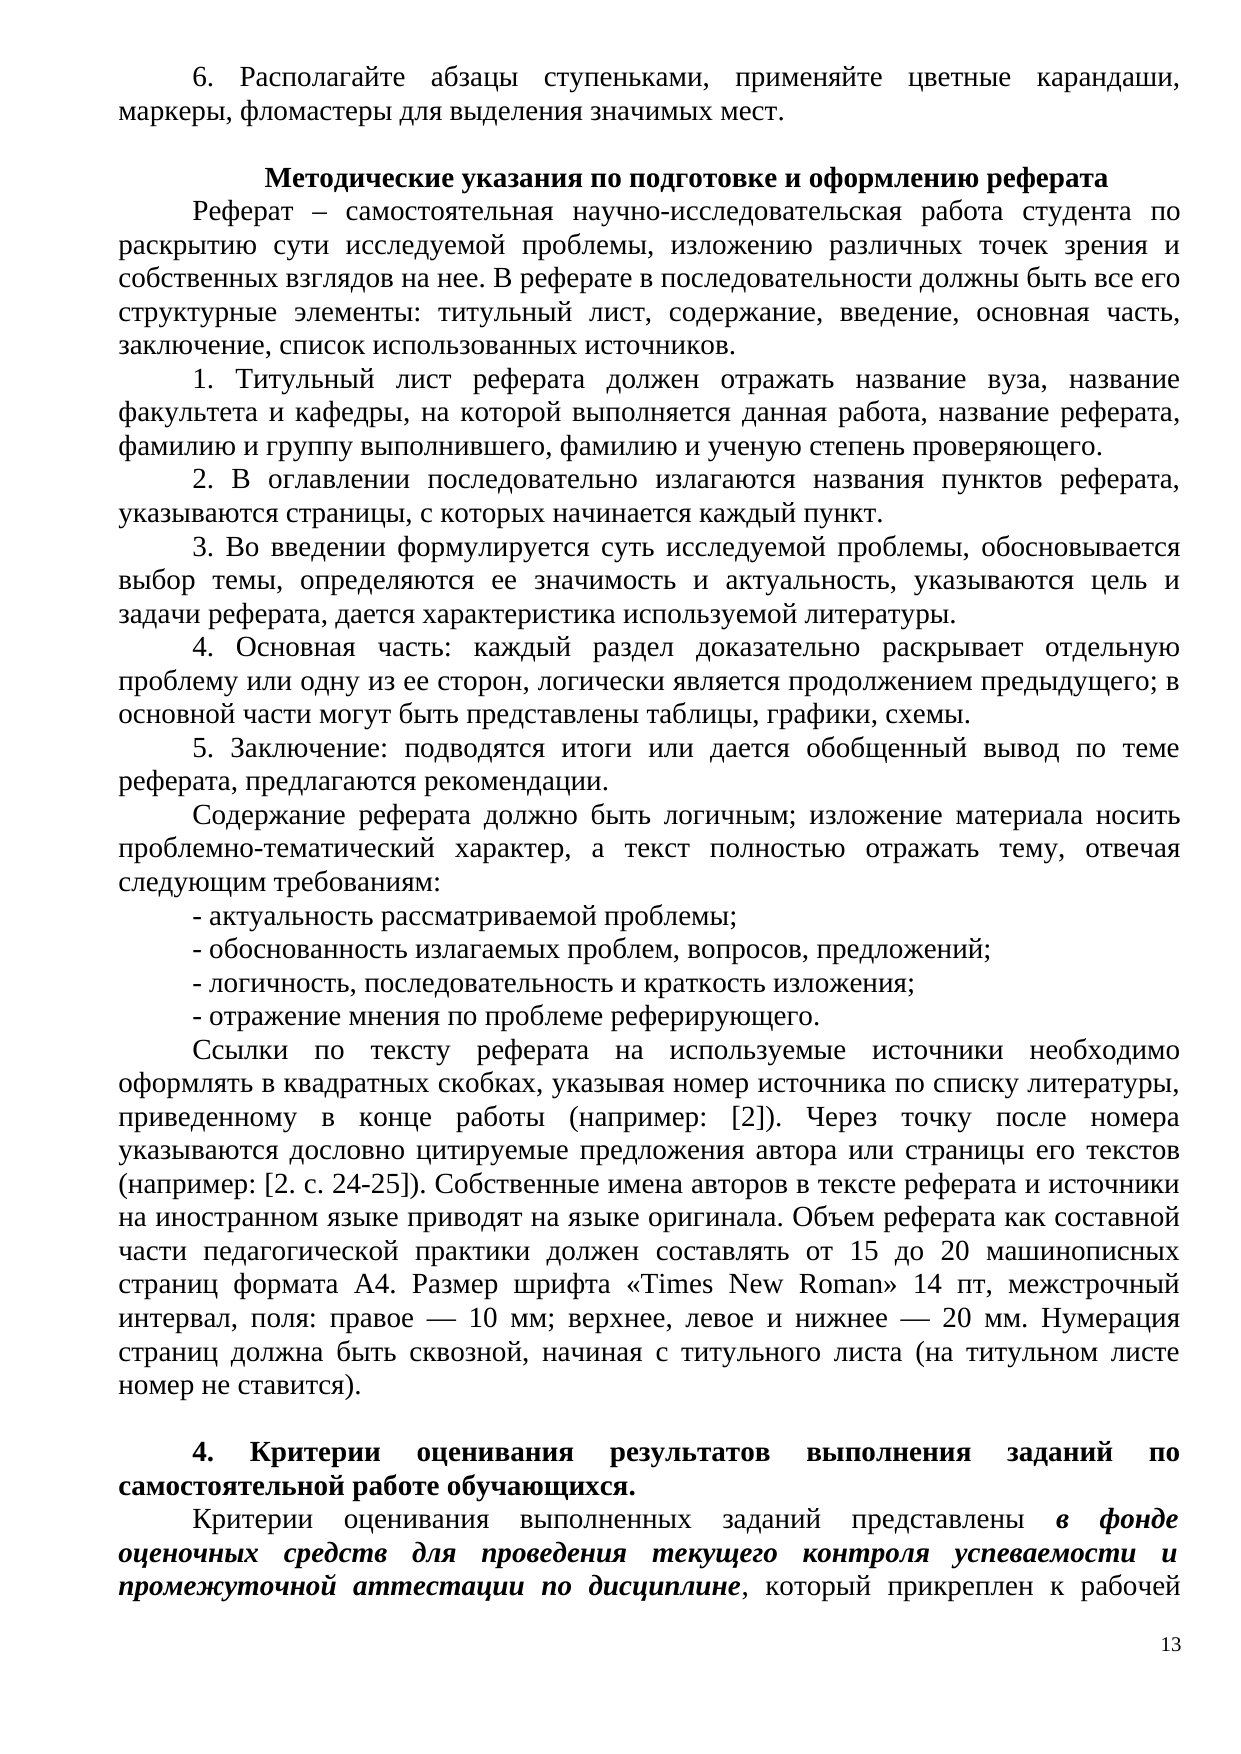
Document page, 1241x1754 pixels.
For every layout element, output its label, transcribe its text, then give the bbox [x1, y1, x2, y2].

text - актуальность рассматриваемой проблемы; [118, 898, 1181, 931]
text Ссылки по тексту реферата на используемые источники необходимо оформлять в квадратных скобках, указывая номер источника по списку литературы, приведенному в конце работы (например: [2]). Через точку после номера указываются дословно цитируемые предложения автора или страницы его текстов (например: [2. с. 24-25]). Собственные имена авторов в тексте реферата и источники на иностранном языке приводят на языке оригинала. Объем реферата как составной части педагогической практики должен составлять от 15 до 20 машинописных страниц формата А4. Размер шрифта «Times New Roman» 14 пт, межстрочный интервал, поля: правое — 10 мм; верхнее, левое и нижнее — 20 мм. Нумерация страниц должна быть сквозной, начиная с титульного листа (на титульном листе номер не ставится). [118, 1032, 1181, 1401]
text 6. Располагайте абзацы ступеньками, применяйте цветные карандаши, маркеры, фломастеры для выделения значимых мест. [118, 59, 1181, 126]
text Содержание реферата должно быть логичным; изложение материала носить проблемно-тематический характер, а текст полностью отражать тему, отвечая следующим требованиям: [118, 797, 1181, 898]
text 5. Заключение: подводятся итоги или дается обобщенный вывод по теме реферата, предлагаются рекомендации. [118, 730, 1181, 797]
text - логичность, последовательность и краткость изложения; [118, 965, 1181, 998]
text 1. Титульный лист реферата должен отражать название вуза, название факультета и кафедры, на которой выполняется данная работа, название реферата, фамилию и группу выполнившего, фамилию и ученую степень проверяющего. [118, 361, 1181, 462]
text 4. Основная часть: каждый раздел доказательно раскрывает отдельную проблему или одну из ее сторон, логически является продолжением предыдущего; в основной части могут быть представлены таблицы, графики, схемы. [118, 629, 1181, 730]
text Методические указания по подготовке и оформлению реферата [118, 160, 1181, 193]
text - отражение мнения по проблеме реферирующего. [118, 998, 1181, 1032]
text 4. Критерии оценивания результатов выполнения заданий по самостоятельной работе обучающихся. [118, 1434, 1181, 1501]
text - обоснованность излагаемых проблем, вопросов, предложений; [118, 931, 1181, 965]
text 2. В оглавлении последовательно излагаются названия пунктов реферата, указываются страницы, с которых начинается каждый пункт. [118, 462, 1181, 529]
text 3. Во введении формулируется суть исследуемой проблемы, обосновывается выбор темы, определяются ее значимость и актуальность, указываются цель и задачи реферата, дается характеристика используемой литературы. [118, 529, 1181, 629]
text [118, 1501, 1181, 1602]
text Реферат – самостоятельная научно-исследовательская работа студента по раскрытию сути исследуемой проблемы, изложению различных точек зрения и собственных взглядов на нее. В реферате в последовательности должны быть все его структурные элементы: титульный лист, содержание, введение, основная часть, заключение, список использованных источников. [118, 193, 1181, 361]
